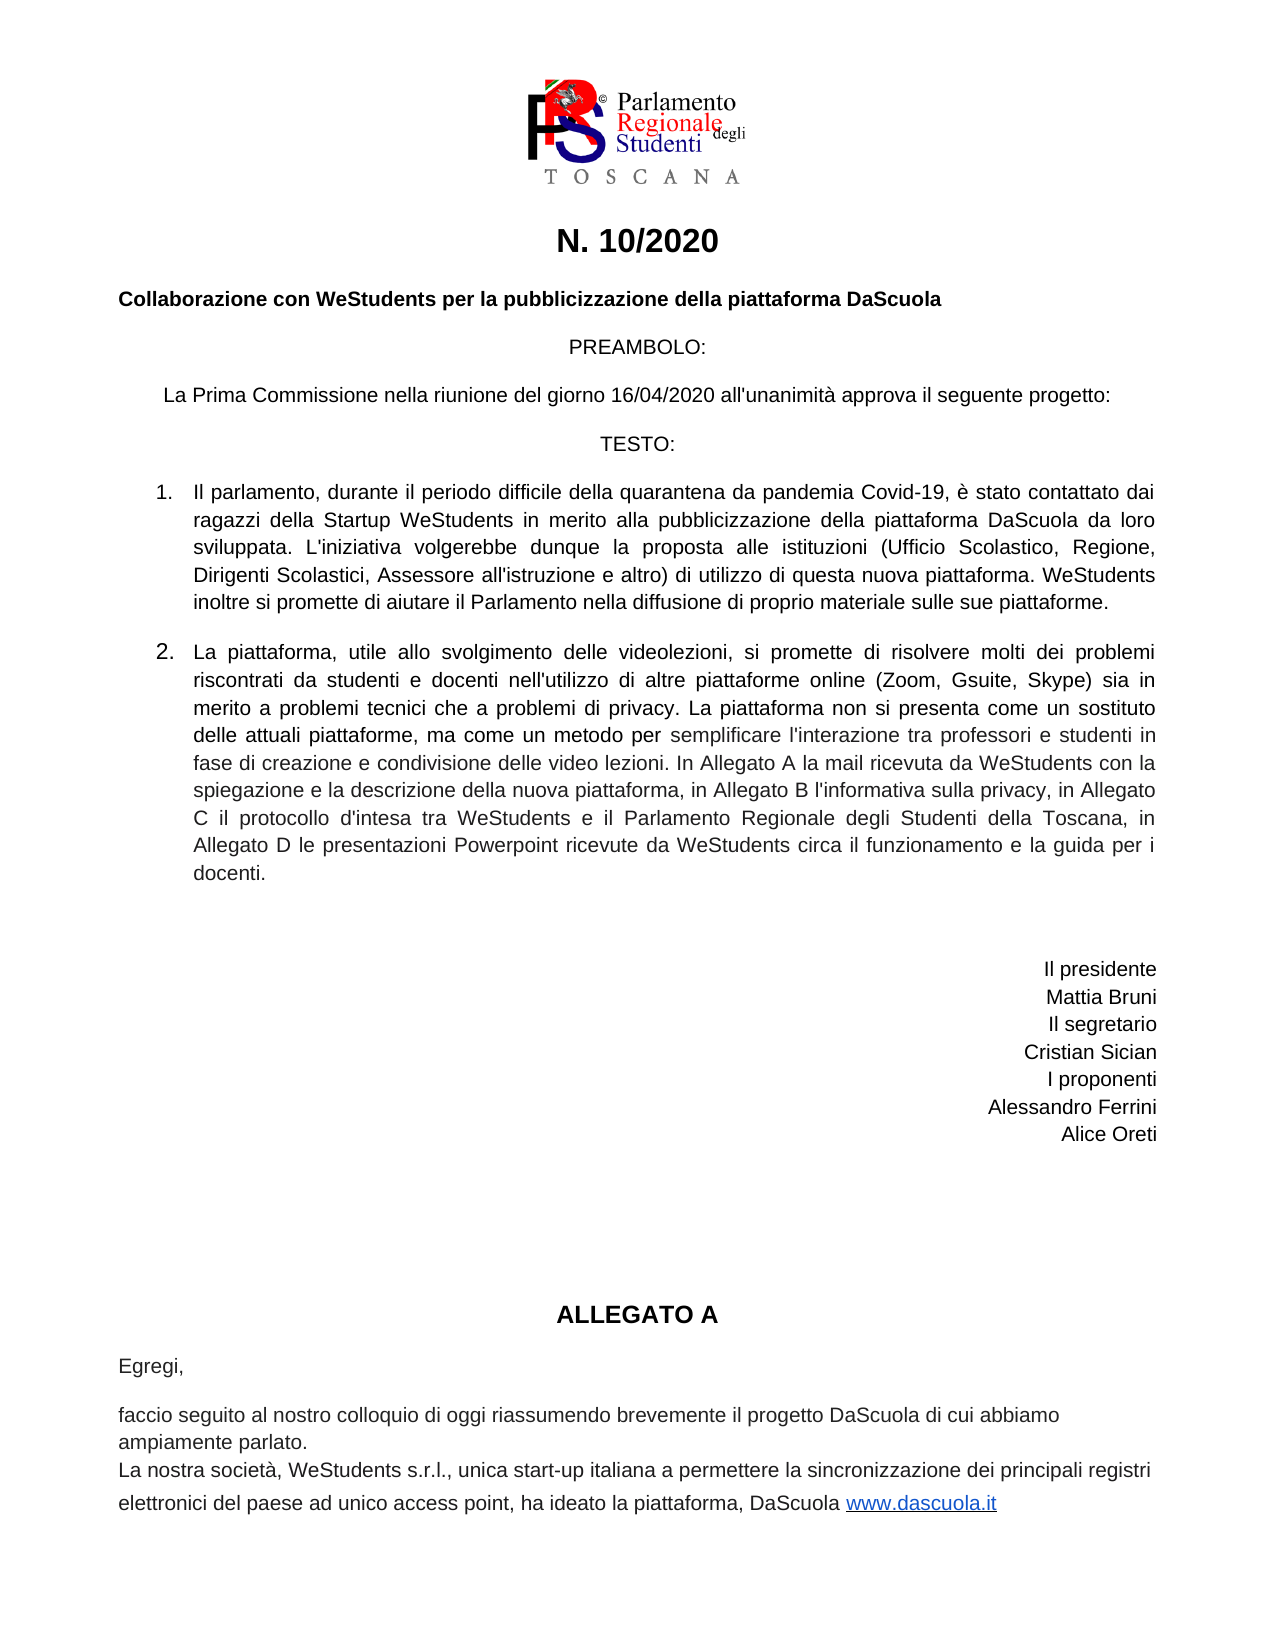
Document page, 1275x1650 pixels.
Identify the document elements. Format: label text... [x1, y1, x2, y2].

text ALLEGATO A [118, 1300, 1157, 1329]
list La piattaforma, utile allo svolgimento delle videolezioni, si promette di risolvere molti dei problemi riscontrati da studenti e docenti nell'utilizzo di altre piattaforme online (Zoom, Gsuite, Skype) sia in merito a problemi tecnici che a problemi di privacy. La piattaforma non si presenta come un sostituto delle attuali piattaforme, ma come un metodo per semplificare l'interazione tra professori e studenti in fase di creazione e condivisione delle video lezioni. In Allegato A la mail ricevuta da WeStudents con la spiegazione e la descrizione della nuova piattaforma, in Allegato B l'informativa sulla privacy, in Allegato C il protocollo d'intesa tra WeStudents e il Parlamento Regionale degli Studenti della Toscana, in Allegato D le presentazioni Powerpoint ricevute da WeStudents circa il funzionamento e la guida per i docenti. [156, 638, 1157, 884]
text Il segretario [118, 1012, 1157, 1036]
text N. 10/2020 [118, 222, 1157, 260]
text Cristian Sician [118, 1040, 1157, 1064]
text faccio seguito al nostro colloquio di oggi riassumendo brevemente il progetto DaScuola di cui abbiamo ampiamente parlato. [118, 1402, 1157, 1454]
picture [524, 75, 751, 193]
text TESTO: [118, 432, 1157, 456]
text La nostra società, WeStudents s.r.l., unica start-up italiana a permettere la sincronizzazione dei principali registri elettronici del paese ad unico access point, ha ideato la piattaforma, DaScuola www.dascuola.it [118, 1457, 1157, 1514]
text Alice Oreti [118, 1122, 1157, 1146]
text I proponenti [118, 1067, 1157, 1091]
text Egregi, [118, 1354, 1157, 1378]
list Il parlamento, durante il periodo difficile della quarantena da pandemia Covid-19, è stato contattato dai ragazzi della Startup WeStudents in merito alla pubblicizzazione della piattaforma DaScuola da loro sviluppata. L'iniziativa volgerebbe dunque la proposta alle istituzioni (Ufficio Scolastico, Regione, Dirigenti Scolastici, Assessore all'istruzione e altro) di utilizzo di questa nuova piattaforma. WeStudents inoltre si promette di aiutare il Parlamento nella diffusione di proprio materiale sulle sue piattaforme. [156, 480, 1157, 614]
text Mattia Bruni [118, 985, 1157, 1009]
text Il presidente [118, 957, 1157, 981]
text PREAMBOLO: [118, 335, 1157, 359]
text Collaborazione con WeStudents per la pubblicizzazione della piattaforma DaScuola [118, 287, 1157, 311]
text La Prima Commissione nella riunione del giorno 16/04/2020 all'unanimità approva il seguente progetto: [118, 383, 1157, 407]
text Alessandro Ferrini [118, 1095, 1157, 1119]
